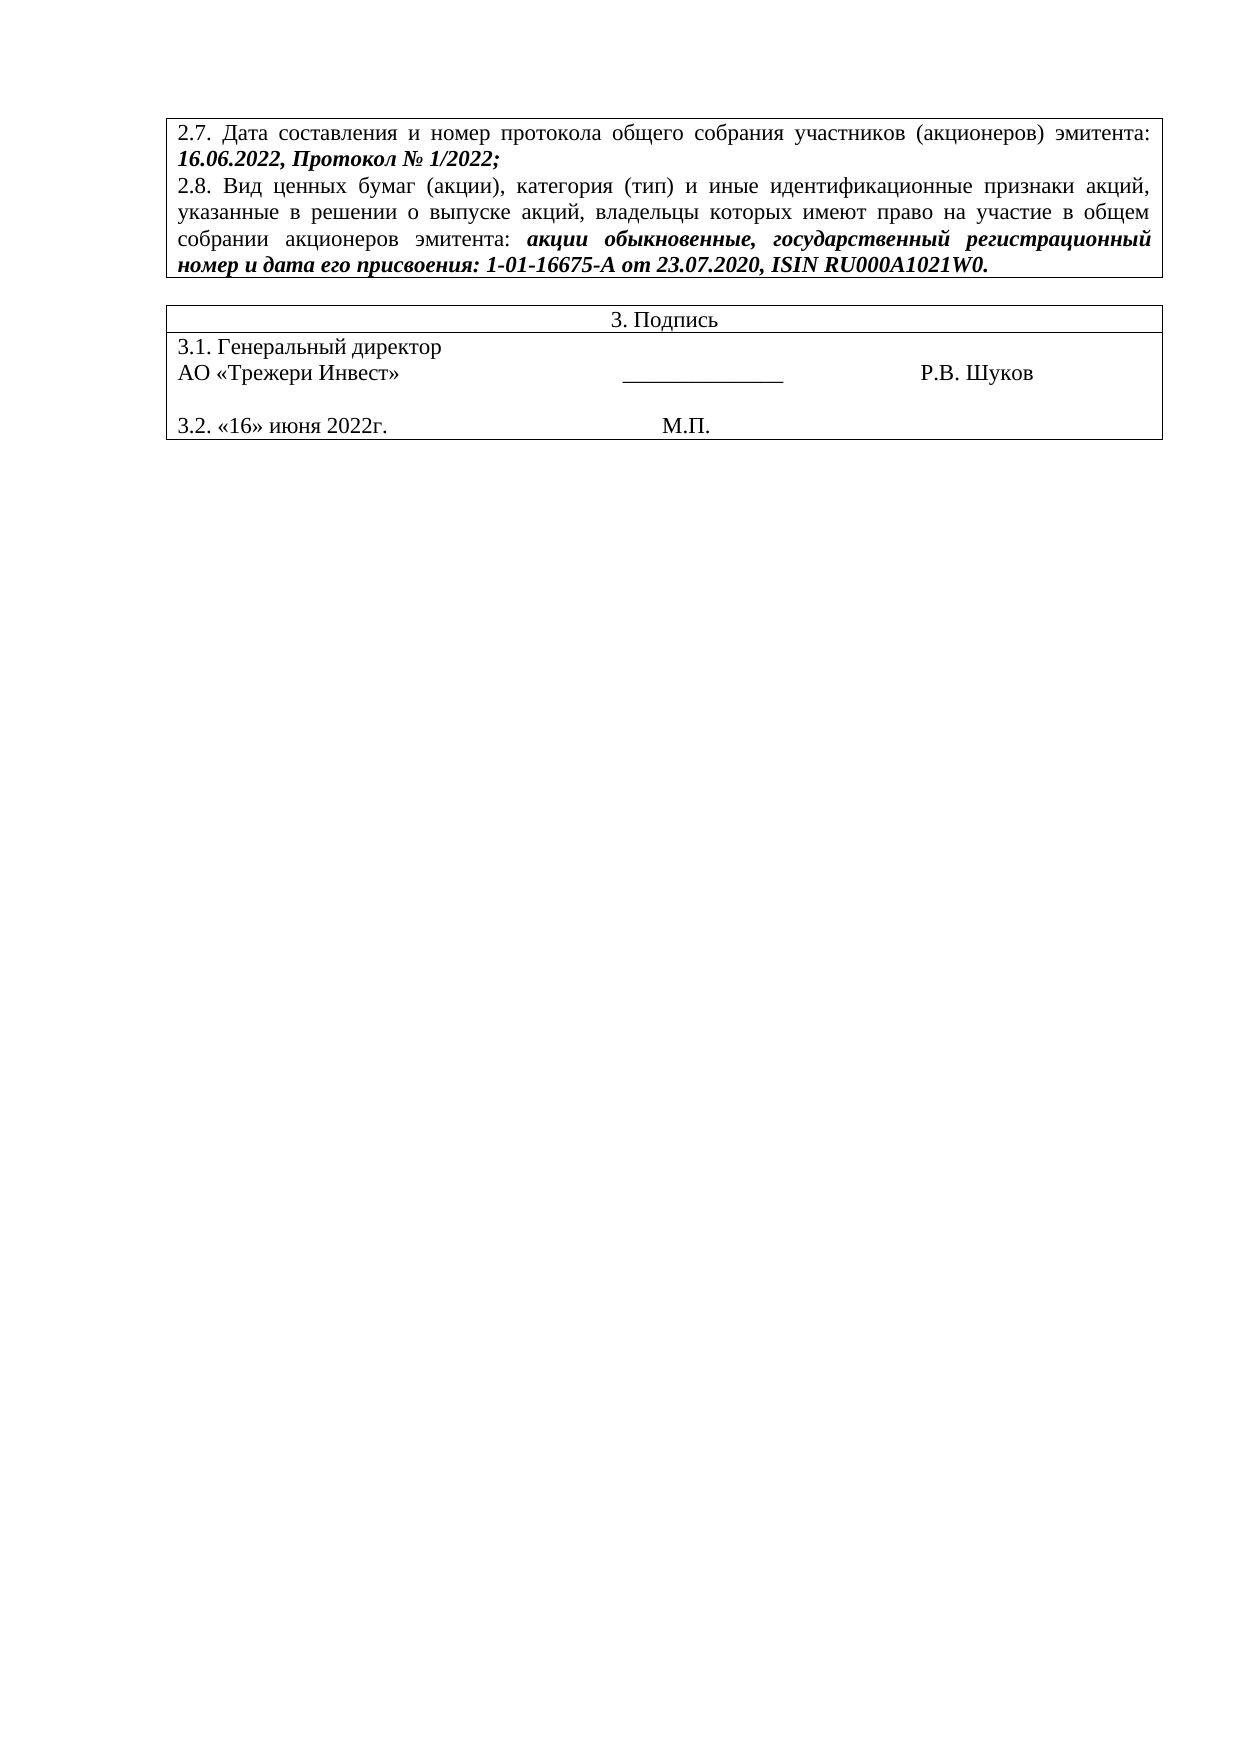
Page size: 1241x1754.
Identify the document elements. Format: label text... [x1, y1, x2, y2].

table_header 3. Подпись [167, 306, 1162, 332]
table_cell 3.1. Генеральный директор АО «Трежери Инвест» ______________ Р.В. Шуков 3.2. «16» июня 2022г. М.П. [167, 333, 1162, 438]
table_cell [167, 119, 1162, 277]
